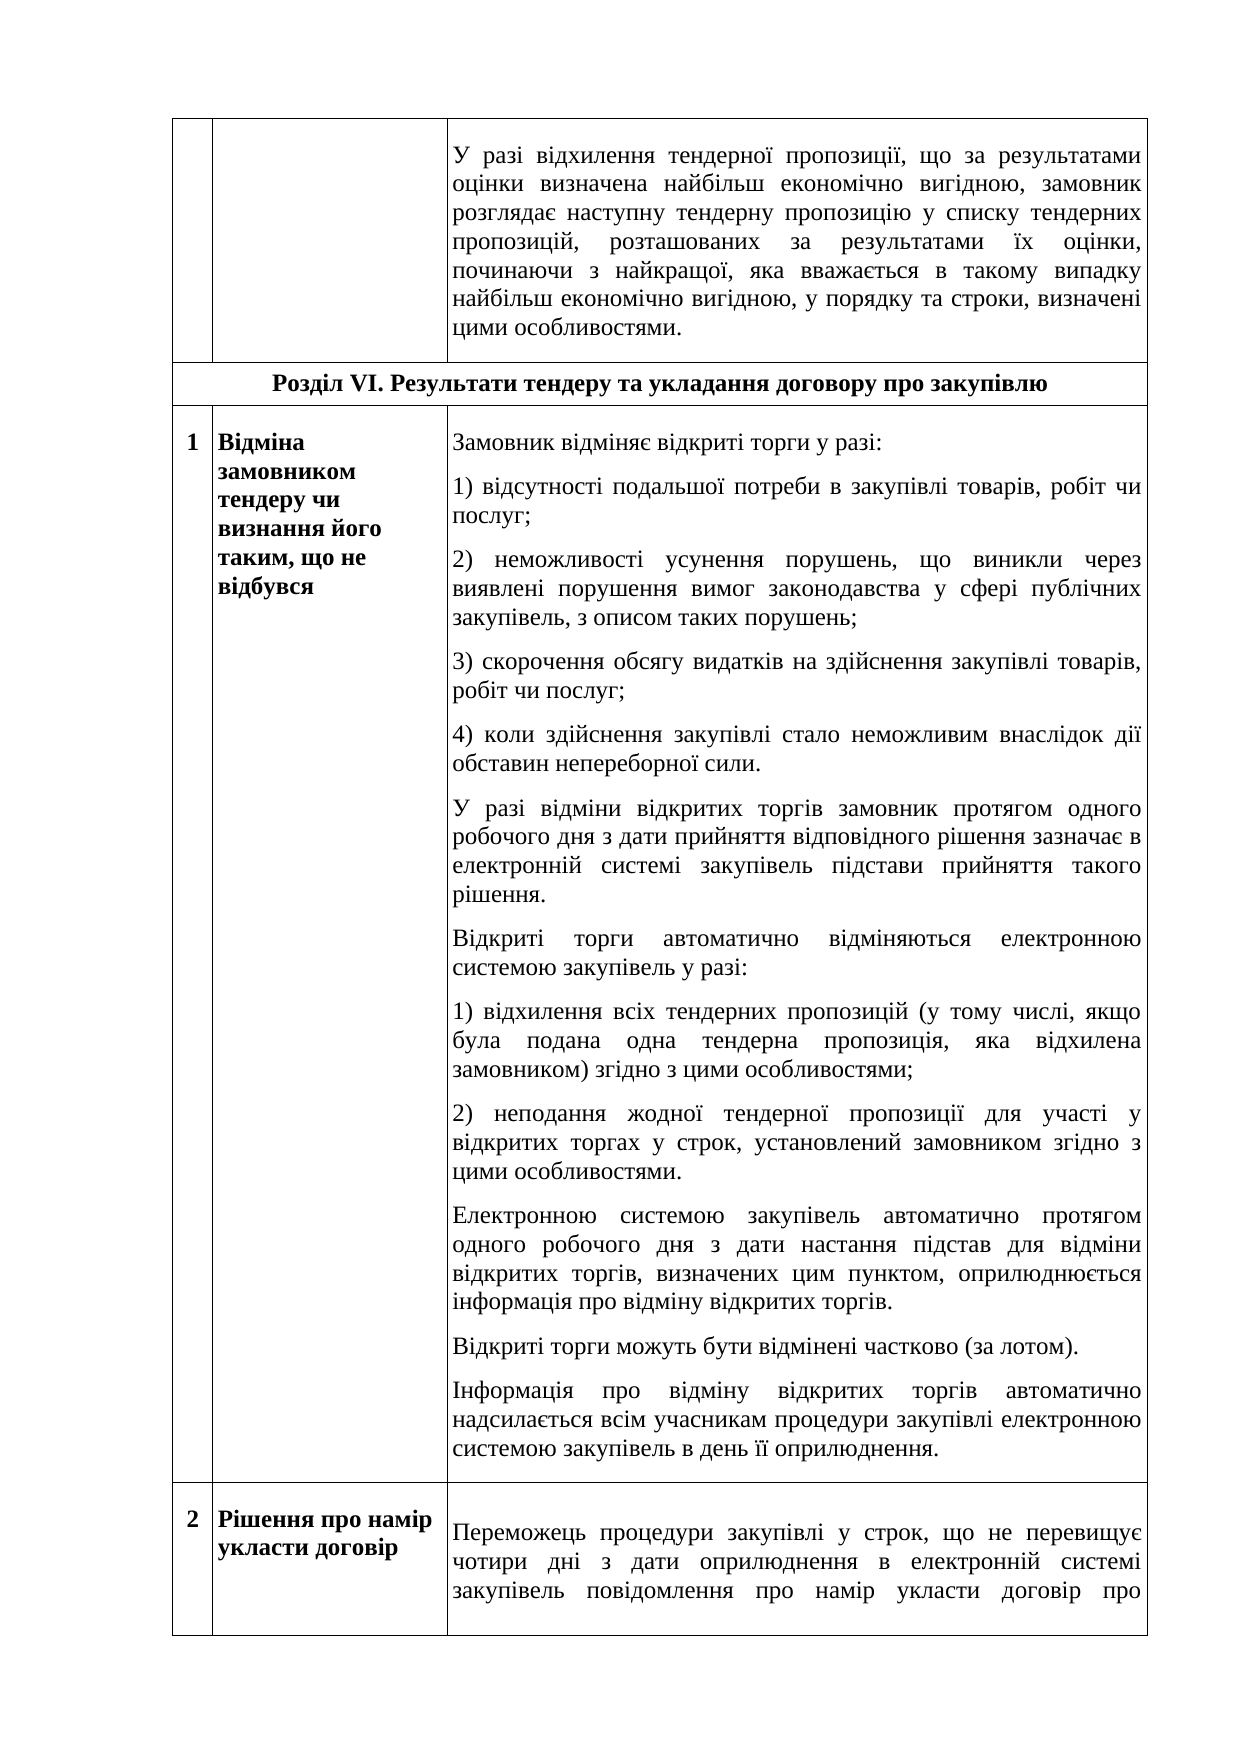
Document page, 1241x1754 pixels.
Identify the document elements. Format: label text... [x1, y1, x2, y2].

table_cell Замовник відміняє відкриті торги у разі: 1) відсутності подальшої потреби в закупівлі товарів, робіт чи послуг; 2) неможливості усунення порушень, що виникли через виявлені порушення вимог законодавства у сфері публічних закупівель, з описом таких порушень; 3) скорочення обсягу видатків на здійснення закупівлі товарів, робіт чи послуг; 4) коли здійснення закупівлі стало неможливим внаслідок дії обставин непереборної сили. У разі відміни відкритих торгів замовник протягом одного робочого дня з дати прийняття відповідного рішення зазначає в електронній системі закупівель підстави прийняття такого рішення. Відкриті торги автоматично відміняються електронною системою закупівель у разі: 1) відхилення всіх тендерних пропозицій (у тому числі, якщо була подана одна тендерна пропозиція, яка відхилена замовником) згідно з цими особливостями; 2) неподання жодної тендерної пропозиції для участі у відкритих торгах у строк, установлений замовником згідно з цими особливостями. Електронною системою закупівель автоматично протягом одного робочого дня з дати настання підстав для відміни відкритих торгів, визначених цим пунктом, оприлюднюється інформація про відміну відкритих торгів. Відкриті торги можуть бути відмінені частково (за лотом). Інформація про відміну відкритих торгів автоматично надсилається всім учасникам процедури закупівлі електронною системою закупівель в день її оприлюднення. [448, 406, 1147, 1482]
table_cell Розділ VI. Результати тендеру та укладання договору про закупівлю [173, 363, 1147, 405]
table_cell 3 [173, 119, 212, 362]
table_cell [213, 1483, 447, 1635]
table_cell 2 [173, 1483, 212, 1635]
table_cell 1 [173, 406, 212, 1482]
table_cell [448, 1483, 1147, 1635]
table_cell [448, 119, 1147, 362]
table_cell Відміна замовником тендеру чи визнання його таким, що не відбувся [213, 406, 447, 1482]
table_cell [213, 119, 447, 362]
